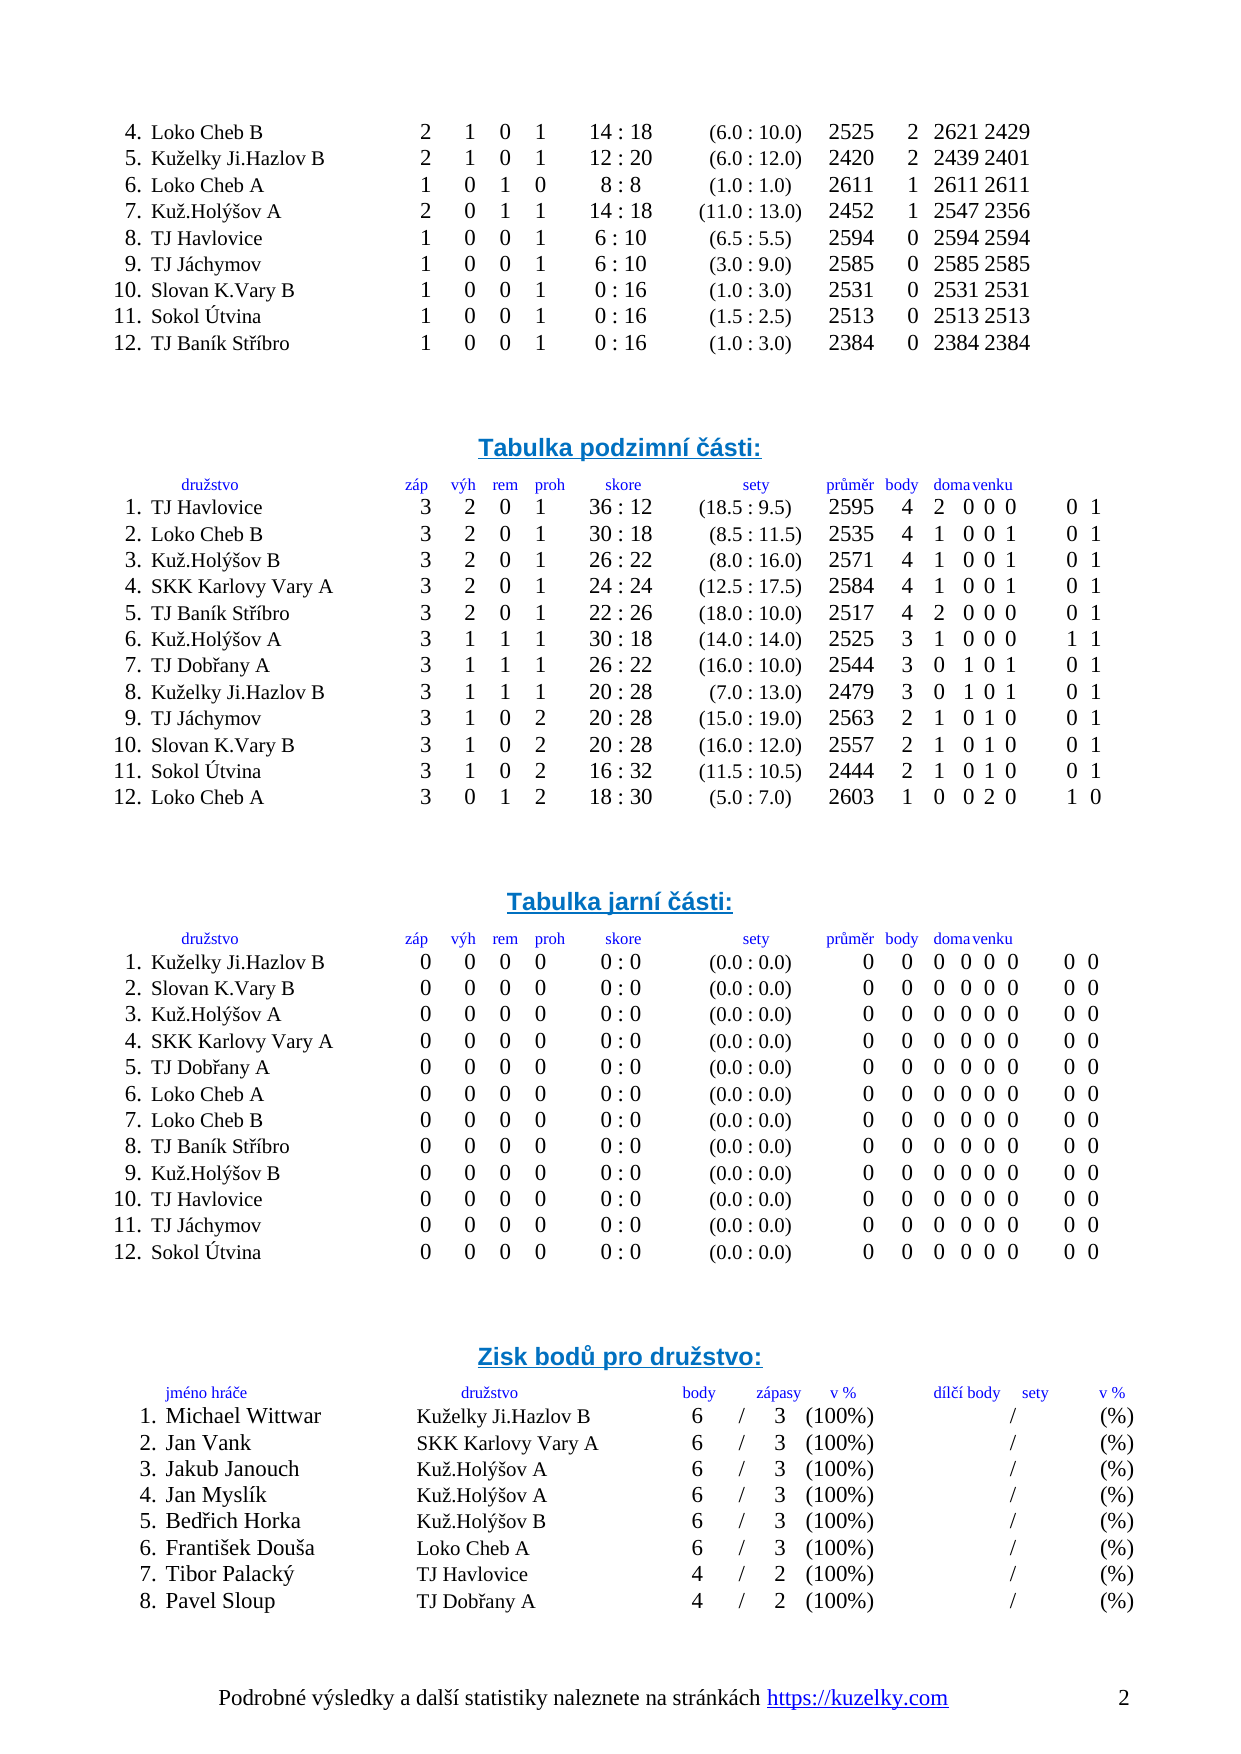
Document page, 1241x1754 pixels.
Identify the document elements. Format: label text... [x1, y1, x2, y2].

text 11. Sokol Útvina 3 1 0 2 16 : 32 (11.5 : 10.5) 2444 2 1 0 1 0 0 1 [106, 757, 1134, 783]
text 10. TJ Havlovice 0 0 0 0 0 : 0 (0.0 : 0.0) 0 0 0 0 0 0 0 0 [106, 1185, 1134, 1211]
text 12. Sokol Útvina 0 0 0 0 0 : 0 (0.0 : 0.0) 0 0 0 0 0 0 0 0 [106, 1238, 1134, 1264]
text 7. TJ Dobřany A 3 1 1 1 26 : 22 (16.0 : 10.0) 2544 3 0 1 0 1 0 1 [106, 652, 1134, 678]
text 1. TJ Havlovice 3 2 0 1 36 : 12 (18.5 : 9.5) 2595 4 2 0 0 0 0 1 [106, 493, 1134, 520]
text 12. Loko Cheb A 3 0 1 2 18 : 30 (5.0 : 7.0) 2603 1 0 0 2 0 1 0 [106, 783, 1134, 810]
text 7. Loko Cheb B 0 0 0 0 0 : 0 (0.0 : 0.0) 0 0 0 0 0 0 0 0 [106, 1106, 1134, 1132]
text družstvo záp výh rem proh skore sety průměr body doma venku [106, 474, 1134, 493]
text družstvo záp výh rem proh skore sety průměr body doma venku [106, 929, 1134, 948]
text 2. Jan Vank SKK Karlovy Vary A 6 / 3 (100%) / (%) [106, 1428, 1134, 1455]
text 8. Kuželky Ji.Hazlov B 3 1 1 1 20 : 28 (7.0 : 13.0) 2479 3 0 1 0 1 0 1 [106, 678, 1134, 704]
text 9. TJ Jáchymov 3 1 0 2 20 : 28 (15.0 : 19.0) 2563 2 1 0 1 0 0 1 [106, 704, 1134, 731]
text 4. SKK Karlovy Vary A 3 2 0 1 24 : 24 (12.5 : 17.5) 2584 4 1 0 0 1 0 1 [106, 572, 1134, 599]
text 3. Jakub Janouch Kuž.Holýšov A 6 / 3 (100%) / (%) [106, 1455, 1134, 1481]
text 5. TJ Baník Stříbro 3 2 0 1 22 : 26 (18.0 : 10.0) 2517 4 2 0 0 0 0 1 [106, 599, 1134, 625]
text 5. Bedřich Horka Kuž.Holýšov B 6 / 3 (100%) / (%) [106, 1508, 1134, 1534]
text 10. Slovan K.Vary B 1 0 0 1 0 : 16 (1.0 : 3.0) 2531 0 2531 2531 [106, 276, 1134, 303]
text 6. Kuž.Holýšov A 3 1 1 1 30 : 18 (14.0 : 14.0) 2525 3 1 0 0 0 1 1 [106, 625, 1134, 652]
text 1. Kuželky Ji.Hazlov B 0 0 0 0 0 : 0 (0.0 : 0.0) 0 0 0 0 0 0 0 0 [106, 948, 1134, 974]
text 7. Tibor Palacký TJ Havlovice 4 / 2 (100%) / (%) [106, 1560, 1134, 1587]
text 6. Loko Cheb A 0 0 0 0 0 : 0 (0.0 : 0.0) 0 0 0 0 0 0 0 0 [106, 1079, 1134, 1106]
text 5. TJ Dobřany A 0 0 0 0 0 : 0 (0.0 : 0.0) 0 0 0 0 0 0 0 0 [106, 1053, 1134, 1079]
text 6. František Douša Loko Cheb A 6 / 3 (100%) / (%) [106, 1534, 1134, 1560]
text 6. Loko Cheb A 1 0 1 0 8 : 8 (1.0 : 1.0) 2611 1 2611 2611 [106, 171, 1134, 197]
text Tabulka jarní části: [94, 887, 1145, 916]
text 10. Slovan K.Vary B 3 1 0 2 20 : 28 (16.0 : 12.0) 2557 2 1 0 1 0 0 1 [106, 731, 1134, 757]
text 3. Kuž.Holýšov A 0 0 0 0 0 : 0 (0.0 : 0.0) 0 0 0 0 0 0 0 0 [106, 1001, 1134, 1027]
text 4. Loko Cheb B 2 1 0 1 14 : 18 (6.0 : 10.0) 2525 2 2621 2429 [106, 118, 1134, 144]
text 9. Kuž.Holýšov B 0 0 0 0 0 : 0 (0.0 : 0.0) 0 0 0 0 0 0 0 0 [106, 1159, 1134, 1185]
text 8. TJ Havlovice 1 0 0 1 6 : 10 (6.5 : 5.5) 2594 0 2594 2594 [106, 223, 1134, 250]
text 9. TJ Jáchymov 1 0 0 1 6 : 10 (3.0 : 9.0) 2585 0 2585 2585 [106, 250, 1134, 276]
text 1. Michael Wittwar Kuželky Ji.Hazlov B 6 / 3 (100%) / (%) [106, 1402, 1134, 1428]
text jméno hráče družstvo body zápasy v % dílčí body sety v % [106, 1383, 1134, 1402]
text 8. TJ Baník Stříbro 0 0 0 0 0 : 0 (0.0 : 0.0) 0 0 0 0 0 0 0 0 [106, 1132, 1134, 1159]
text 2. Loko Cheb B 3 2 0 1 30 : 18 (8.5 : 11.5) 2535 4 1 0 0 1 0 1 [106, 520, 1134, 546]
text Zisk bodů pro družstvo: [94, 1342, 1145, 1371]
text 11. TJ Jáchymov 0 0 0 0 0 : 0 (0.0 : 0.0) 0 0 0 0 0 0 0 0 [106, 1211, 1134, 1238]
text 3. Kuž.Holýšov B 3 2 0 1 26 : 22 (8.0 : 16.0) 2571 4 1 0 0 1 0 1 [106, 546, 1134, 572]
text 4. SKK Karlovy Vary A 0 0 0 0 0 : 0 (0.0 : 0.0) 0 0 0 0 0 0 0 0 [106, 1027, 1134, 1053]
text 11. Sokol Útvina 1 0 0 1 0 : 16 (1.5 : 2.5) 2513 0 2513 2513 [106, 303, 1134, 329]
text 8. Pavel Sloup TJ Dobřany A 4 / 2 (100%) / (%) [106, 1587, 1134, 1613]
text 4. Jan Myslík Kuž.Holýšov A 6 / 3 (100%) / (%) [106, 1481, 1134, 1508]
text 5. Kuželky Ji.Hazlov B 2 1 0 1 12 : 20 (6.0 : 12.0) 2420 2 2439 2401 [106, 144, 1134, 171]
text 2. Slovan K.Vary B 0 0 0 0 0 : 0 (0.0 : 0.0) 0 0 0 0 0 0 0 0 [106, 974, 1134, 1001]
text 7. Kuž.Holýšov A 2 0 1 1 14 : 18 (11.0 : 13.0) 2452 1 2547 2356 [106, 197, 1134, 223]
text Tabulka podzimní části: [94, 433, 1145, 462]
text 12. TJ Baník Stříbro 1 0 0 1 0 : 16 (1.0 : 3.0) 2384 0 2384 2384 [106, 329, 1134, 355]
